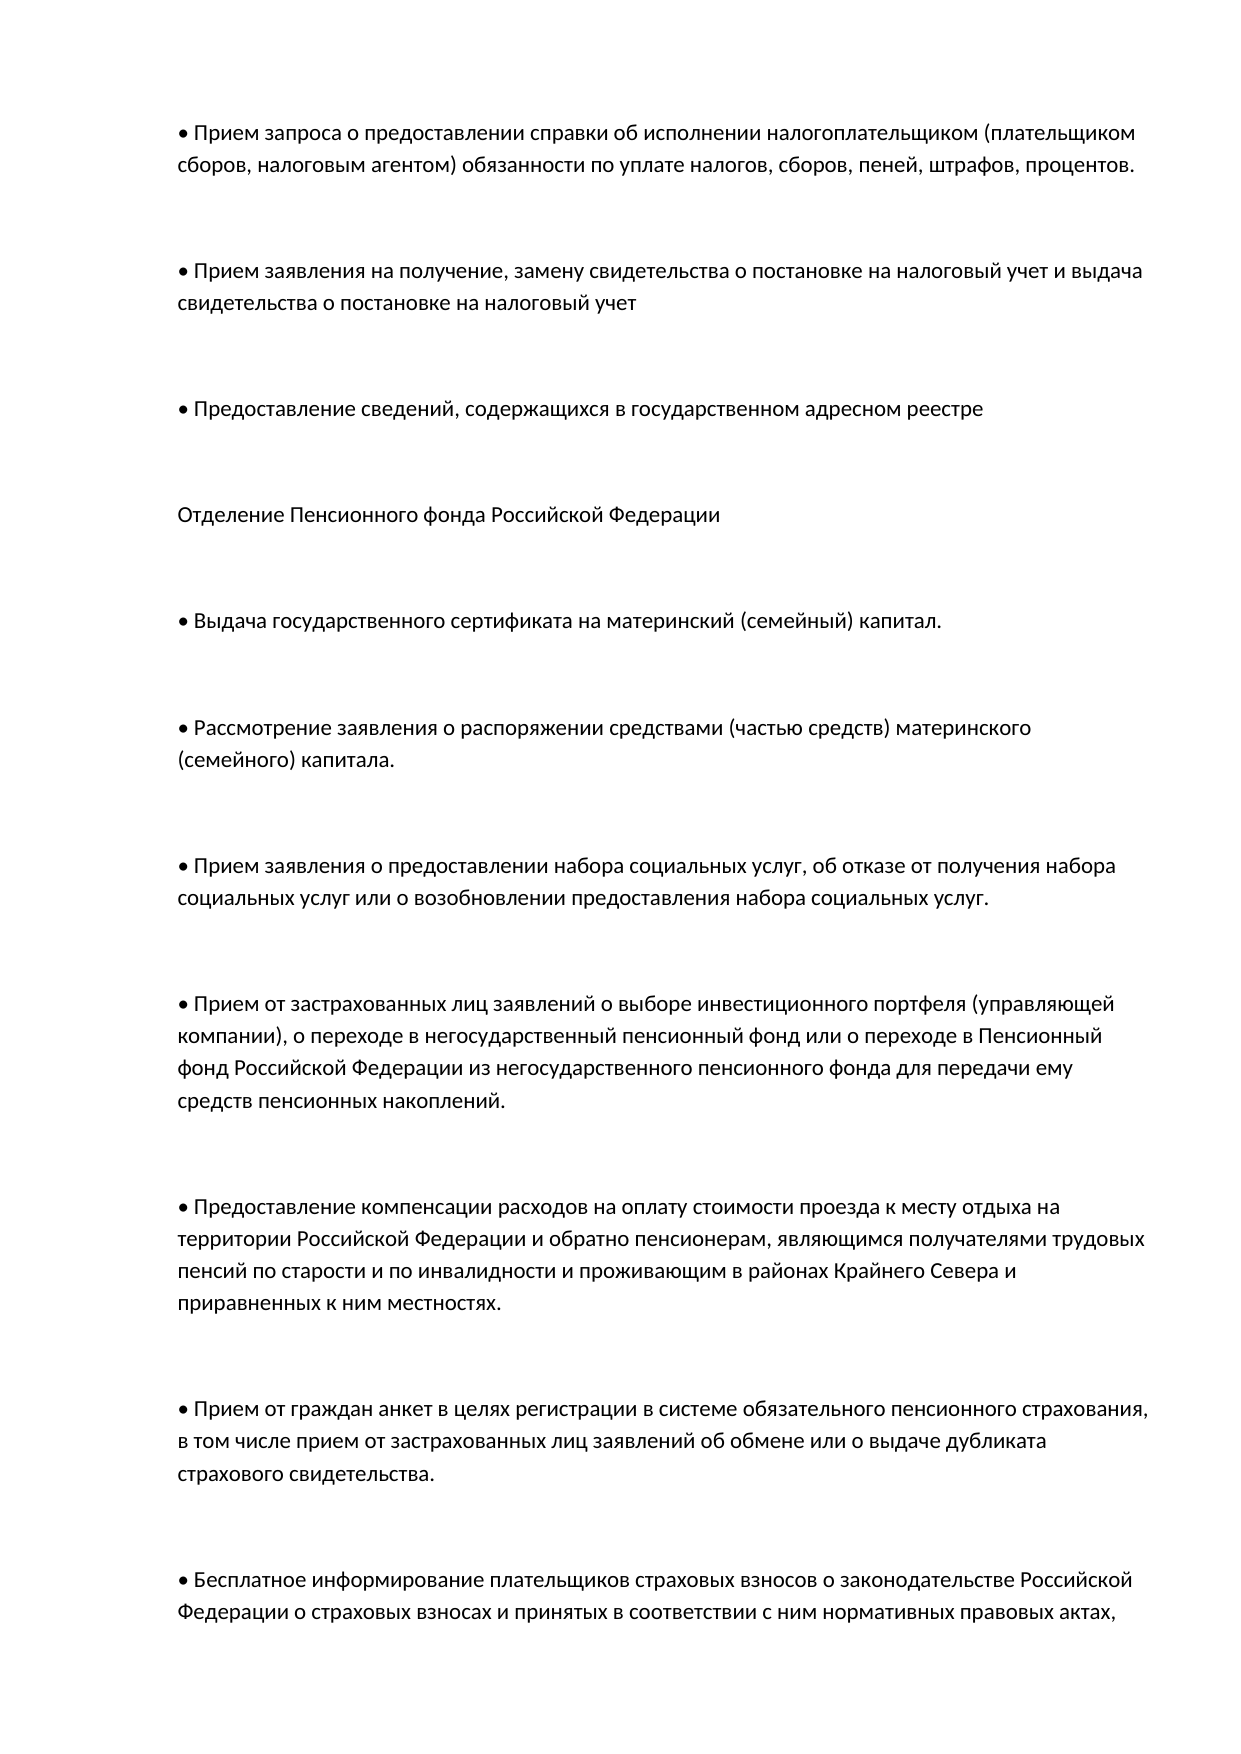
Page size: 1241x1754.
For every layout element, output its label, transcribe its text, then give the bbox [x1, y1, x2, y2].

text • Выдача государственного сертификата на материнский (семейный) капитал. [177, 607, 1152, 635]
text • Предоставление компенсации расходов на оплату стоимости проезда к месту отдыха на территории Российской Федерации и обратно пенсионерам, являющимся получателями трудовых пенсий по старости и по инвалидности и проживающим в районах Крайнего Севера и приравненных к ним местностях. [177, 1192, 1152, 1316]
text • Рассмотрение заявления о распоряжении средствами (частью средств) материнского (семейного) капитала. [177, 713, 1152, 773]
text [177, 1565, 1152, 1625]
text • Прием от застрахованных лиц заявлений о выборе инвестиционного портфеля (управляющей компании), о переходе в негосударственный пенсионный фонд или о переходе в Пенсионный фонд Российской Федерации из негосударственного пенсионного фонда для передачи ему средств пенсионных накоплений. [177, 989, 1152, 1114]
text • Прием от граждан анкет в целях регистрации в системе обязательного пенсионного страхования, в том числе прием от застрахованных лиц заявлений об обмене или о выдаче дубликата страхового свидетельства. [177, 1394, 1152, 1487]
text • Прием запроса о предоставлении справки об исполнении налогоплательщиком (плательщиком сборов, налоговым агентом) обязанности по уплате налогов, сборов, пеней, штрафов, процентов. [177, 118, 1152, 178]
text • Прием заявления на получение, замену свидетельства о постановке на налоговый учет и выдача свидетельства о постановке на налоговый учет [177, 256, 1152, 317]
text • Прием заявления о предоставлении набора социальных услуг, об отказе от получения набора социальных услуг или о возобновлении предоставления набора социальных услуг. [177, 851, 1152, 911]
text Отделение Пенсионного фонда Российской Федерации [177, 501, 1152, 529]
text • Предоставление сведений, содержащихся в государственном адресном реестре [177, 394, 1152, 423]
